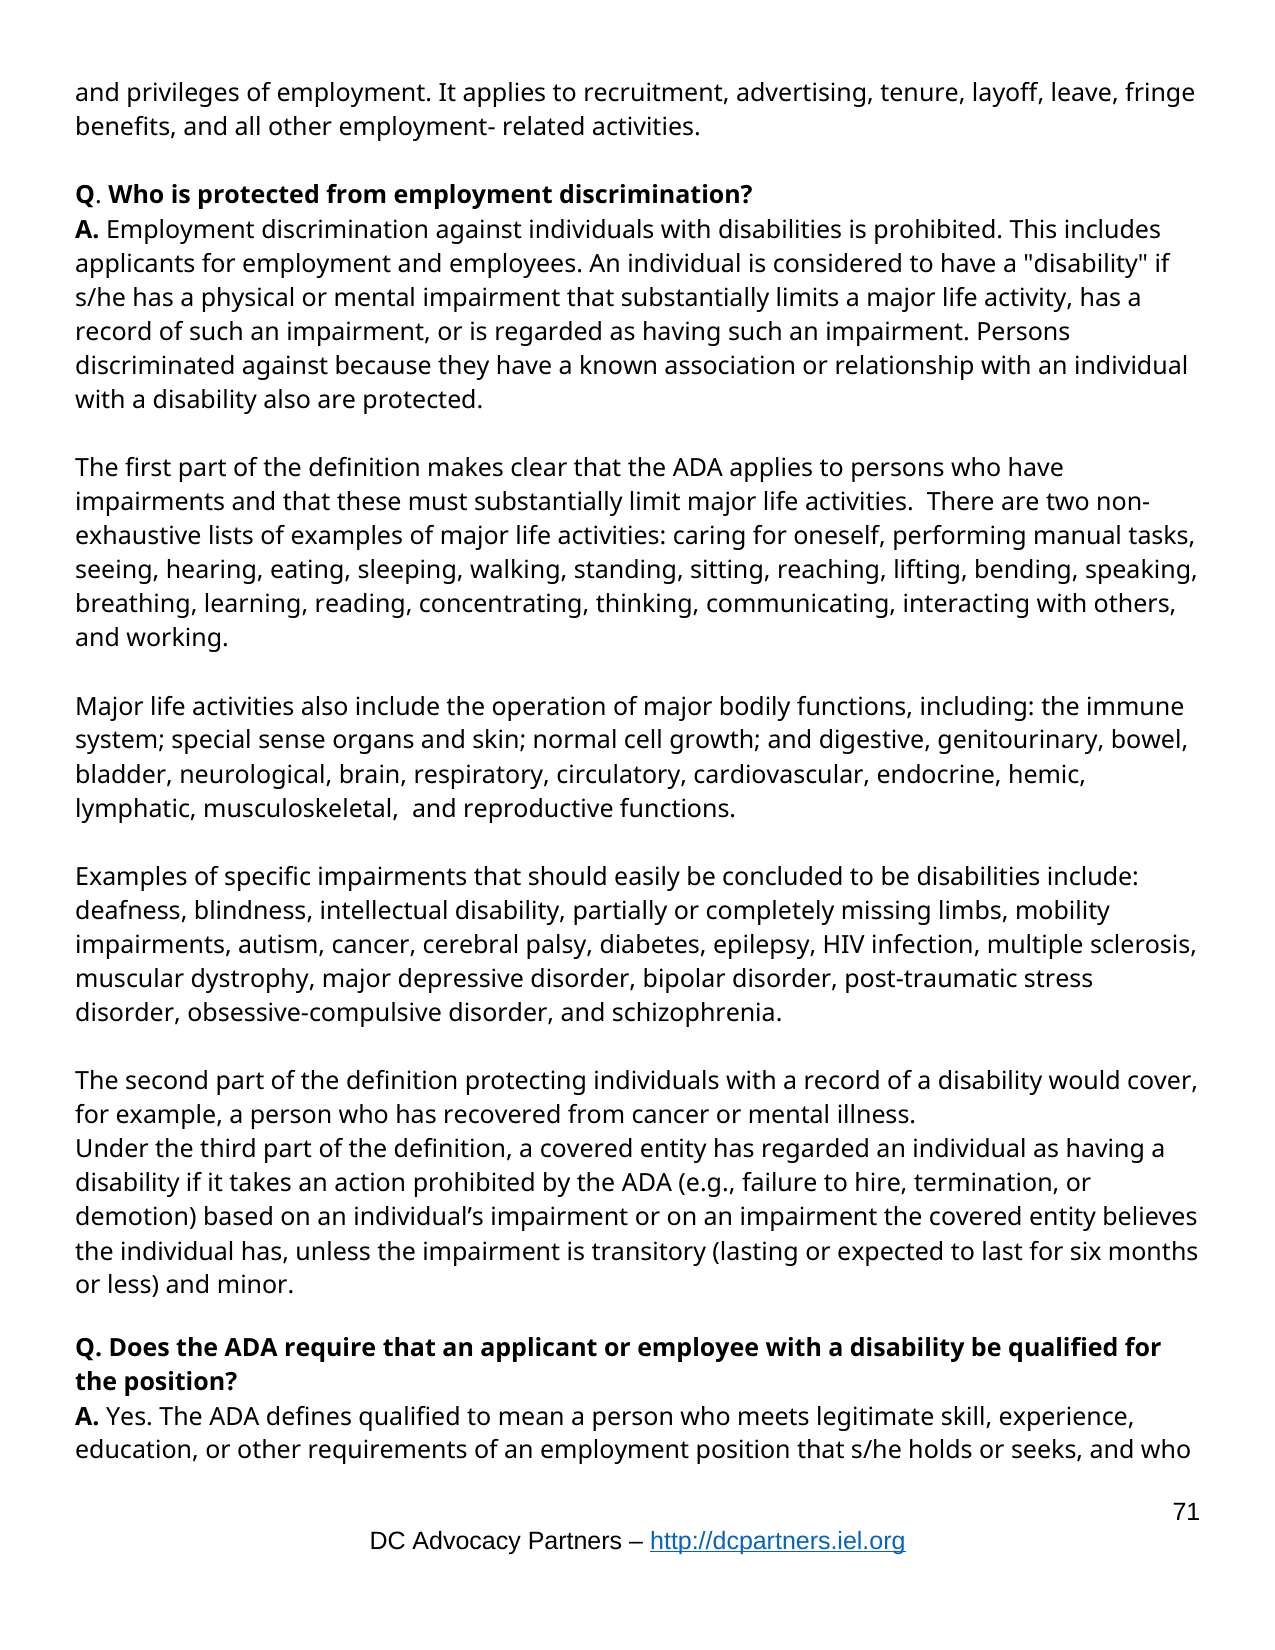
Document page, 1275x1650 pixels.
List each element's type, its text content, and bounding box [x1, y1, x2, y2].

text Under the third part of the definition, a covered entity has regarded an individual as having a disability if it takes an action prohibited by the ADA (e.g., failure to hire, termination, or demotion) based on an individual’s impairment or on an impairment the covered entity believes the individual has, unless the impairment is transitory (lasting or expected to last for six months or less) and minor. [75, 1131, 1200, 1301]
text Q. Who is protected from employment discrimination? [75, 177, 1200, 211]
text Examples of specific impairments that should easily be concluded to be disabilities include: deafness, blindness, intellectual disability, partially or completely missing limbs, mobility impairments, autism, cancer, cerebral palsy, diabetes, epilepsy, HIV infection, multiple sclerosis, muscular dystrophy, major depressive disorder, bipolar disorder, post-traumatic stress disorder, obsessive-compulsive disorder, and schizophrenia. [75, 858, 1200, 1029]
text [75, 1398, 1200, 1466]
text A. Employment discrimination against individuals with disabilities is prohibited. This includes applicants for employment and employees. An individual is considered to have a "disability" if s/he has a physical or mental impairment that substantially limits a major life activity, has a record of such an impairment, or is regarded as having such an impairment. Persons discriminated against because they have a known association or relationship with an individual with a disability also are protected. [75, 211, 1200, 416]
text The first part of the definition makes clear that the ADA applies to persons who have impairments and that these must substantially limit major life activities. There are two non-exhaustive lists of examples of major life activities: caring for oneself, performing manual tasks, seeing, hearing, eating, sleeping, walking, standing, sitting, reaching, lifting, bending, speaking, breathing, learning, reading, concentrating, thinking, communicating, interacting with others, and working. [75, 450, 1200, 654]
text Q. Does the ADA require that an applicant or employee with a disability be qualified for the position? [75, 1330, 1200, 1398]
text Major life activities also include the operation of major bodily functions, including: the immune system; special sense organs and skin; normal cell growth; and digestive, genitourinary, bowel, bladder, neurological, brain, respiratory, circulatory, cardiovascular, endocrine, hemic, lymphatic, musculoskeletal, and reproductive functions. [75, 688, 1200, 824]
text The second part of the definition protecting individuals with a record of a disability would cover, for example, a person who has recovered from cancer or mental illness. [75, 1063, 1200, 1131]
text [75, 75, 1200, 143]
